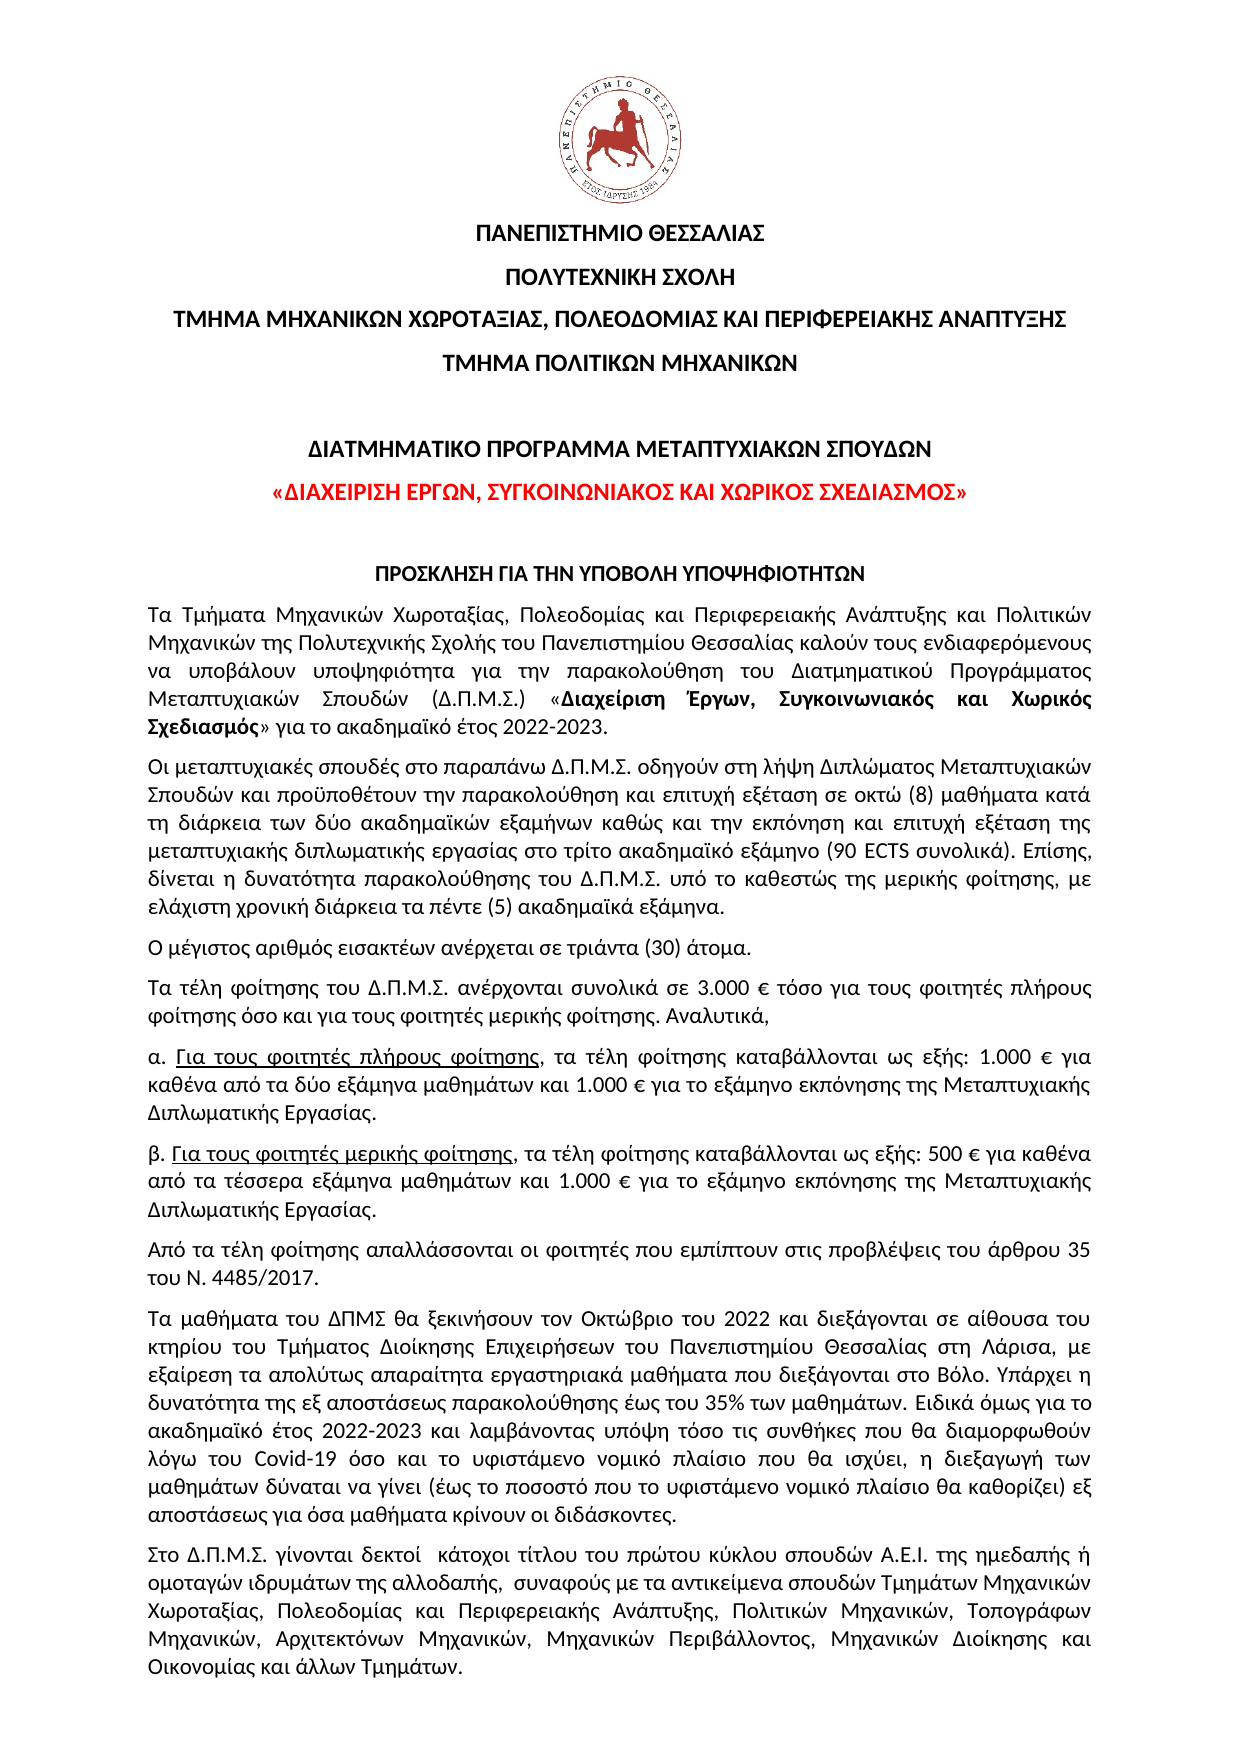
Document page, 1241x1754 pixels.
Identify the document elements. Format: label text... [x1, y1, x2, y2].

text Τα μαθήματα του ΔΠΜΣ θα ξεκινήσουν τον Οκτώβριο του 2022 και διεξάγονται σε αίθουσα του κτηρίου του Τμήματος Διοίκησης Επιχειρήσεων του Πανεπιστημίου Θεσσαλίας στη Λάρισα, με εξαίρεση τα απολύτως απαραίτητα εργαστηριακά μαθήματα που διεξάγονται στο Βόλο. Υπάρχει η δυνατότητα της εξ αποστάσεως παρακολούθησης έως του 35% των μαθημάτων. Ειδικά όμως για το ακαδημαϊκό έτος 2022-2023 και λαμβάνοντας υπόψη τόσο τις συνθήκες που θα διαμορφωθούν λόγω του Covid-19 όσο και το υφιστάμενο νομικό πλαίσιο που θα ισχύει, η διεξαγωγή των μαθημάτων δύναται να γίνει (έως το ποσοστό που το υφιστάμενο νομικό πλαίσιο θα καθορίζει) εξ αποστάσεως για όσα μαθήματα κρίνουν οι διδάσκοντες. [148, 1304, 1092, 1528]
text ΠΡΟΣΚΛΗΣΗ ΓΙΑ ΤΗΝ ΥΠΟΒΟΛΗ ΥΠΟΨΗΦΙΟΤΗΤΩΝ [148, 559, 1092, 587]
text Τα τέλη φοίτησης του Δ.Π.Μ.Σ. ανέρχονται συνολικά σε 3.000 € τόσο για τους φοιτητές πλήρους φοίτησης όσο και για τους φοιτητές μερικής φοίτησης. Αναλυτικά, [148, 973, 1092, 1029]
text Τα Τμήματα Μηχανικών Χωροταξίας, Πολεοδομίας και Περιφερειακής Ανάπτυξης και Πολιτικών Μηχανικών της Πολυτεχνικής Σχολής του Πανεπιστημίου Θεσσαλίας καλούν τους ενδιαφερόμενους να υποβάλουν υποψηφιότητα για την παρακολούθηση του Διατμηματικού Προγράμματος Μεταπτυχιακών Σπουδών (Δ.Π.Μ.Σ.) «Διαχείριση Έργων, Συγκοινωνιακός και Χωρικός Σχεδιασμός» για το ακαδημαϊκό έτος 2022-2023. [148, 600, 1092, 740]
text Ο μέγιστος αριθμός εισακτέων ανέρχεται σε τριάντα (30) άτομα. [148, 933, 1092, 961]
text α. Για τους φοιτητές πλήρους φοίτησης, τα τέλη φοίτησης καταβάλλονται ως εξής: 1.000 € για καθένα από τα δύο εξάμηνα μαθημάτων και 1.000 € για το εξάμηνο εκπόνησης της Μεταπτυχιακής Διπλωματικής Εργασίας. [148, 1042, 1092, 1126]
text ΤΜΗΜΑ ΠΟΛΙΤΙΚΩΝ ΜΗΧΑΝΙΚΩΝ [148, 347, 1092, 377]
text Στο Δ.Π.Μ.Σ. γίνονται δεκτοί κάτοχοι τίτλου του πρώτου κύκλου σπουδών Α.Ε.Ι. της ημεδαπής ή ομοταγών ιδρυμάτων της αλλοδαπής, συναφούς με τα αντικείμενα σπουδών Τμημάτων Μηχανικών Χωροταξίας, Πολεοδομίας και Περιφερειακής Ανάπτυξης, Πολιτικών Μηχανικών, Τοπογράφων Μηχανικών, Αρχιτεκτόνων Μηχανικών, Μηχανικών Περιβάλλοντος, Μηχανικών Διοίκησης και Οικονομίας και άλλων Τμημάτων. [148, 1540, 1092, 1681]
picture [556, 73, 684, 206]
text ΠΑΝΕΠΙΣΤΗΜΙΟ ΘΕΣΣΑΛΙΑΣ [148, 218, 1092, 248]
text «ΔΙΑΧΕΙΡΙΣΗ ΕΡΓΩΝ, ΣΥΓΚΟΙΝΩΝΙΑΚΟΣ ΚΑΙ ΧΩΡΙΚΟΣ ΣΧΕΔΙΑΣΜΟΣ» [148, 476, 1092, 506]
text ΤΜΗΜΑ ΜΗΧΑΝΙΚΩΝ ΧΩΡΟΤΑΞΙΑΣ, ΠΟΛΕΟΔΟΜΙΑΣ ΚΑΙ ΠΕΡΙΦΕΡΕΙΑΚΗΣ ΑΝΑΠΤΥΞΗΣ [148, 304, 1092, 334]
text Οι μεταπτυχιακές σπουδές στο παραπάνω Δ.Π.Μ.Σ. οδηγούν στη λήψη Διπλώματος Μεταπτυχιακών Σπουδών και προϋποθέτουν την παρακολούθηση και επιτυχή εξέταση σε οκτώ (8) μαθήματα κατά τη διάρκεια των δύο ακαδημαϊκών εξαμήνων καθώς και την εκπόνηση και επιτυχή εξέταση της μεταπτυχιακής διπλωματικής εργασίας στο τρίτο ακαδημαϊκό εξάμηνο (90 ECTS συνολικά). Επίσης, δίνεται η δυνατότητα παρακολούθησης του Δ.Π.Μ.Σ. υπό το καθεστώς της μερικής φοίτησης, με ελάχιστη χρονική διάρκεια τα πέντε (5) ακαδημαϊκά εξάμηνα. [148, 752, 1092, 921]
text ΔΙΑΤΜΗΜΑΤΙΚΟ ΠΡΟΓΡΑΜΜΑ ΜΕΤΑΠΤΥΧΙΑΚΩΝ ΣΠΟΥΔΩΝ [148, 433, 1092, 463]
text β. Για τους φοιτητές μερικής φοίτησης, τα τέλη φοίτησης καταβάλλονται ως εξής: 500 € για καθένα από τα τέσσερα εξάμηνα μαθημάτων και 1.000 € για το εξάμηνο εκπόνησης της Μεταπτυχιακής Διπλωματικής Εργασίας. [148, 1139, 1092, 1223]
text ΠΟΛΥΤΕΧΝΙΚΗ ΣΧΟΛΗ [148, 261, 1092, 291]
text Από τα τέλη φοίτησης απαλλάσσονται οι φοιτητές που εμπίπτουν στις προβλέψεις του άρθρου 35 του Ν. 4485/2017. [148, 1235, 1092, 1291]
